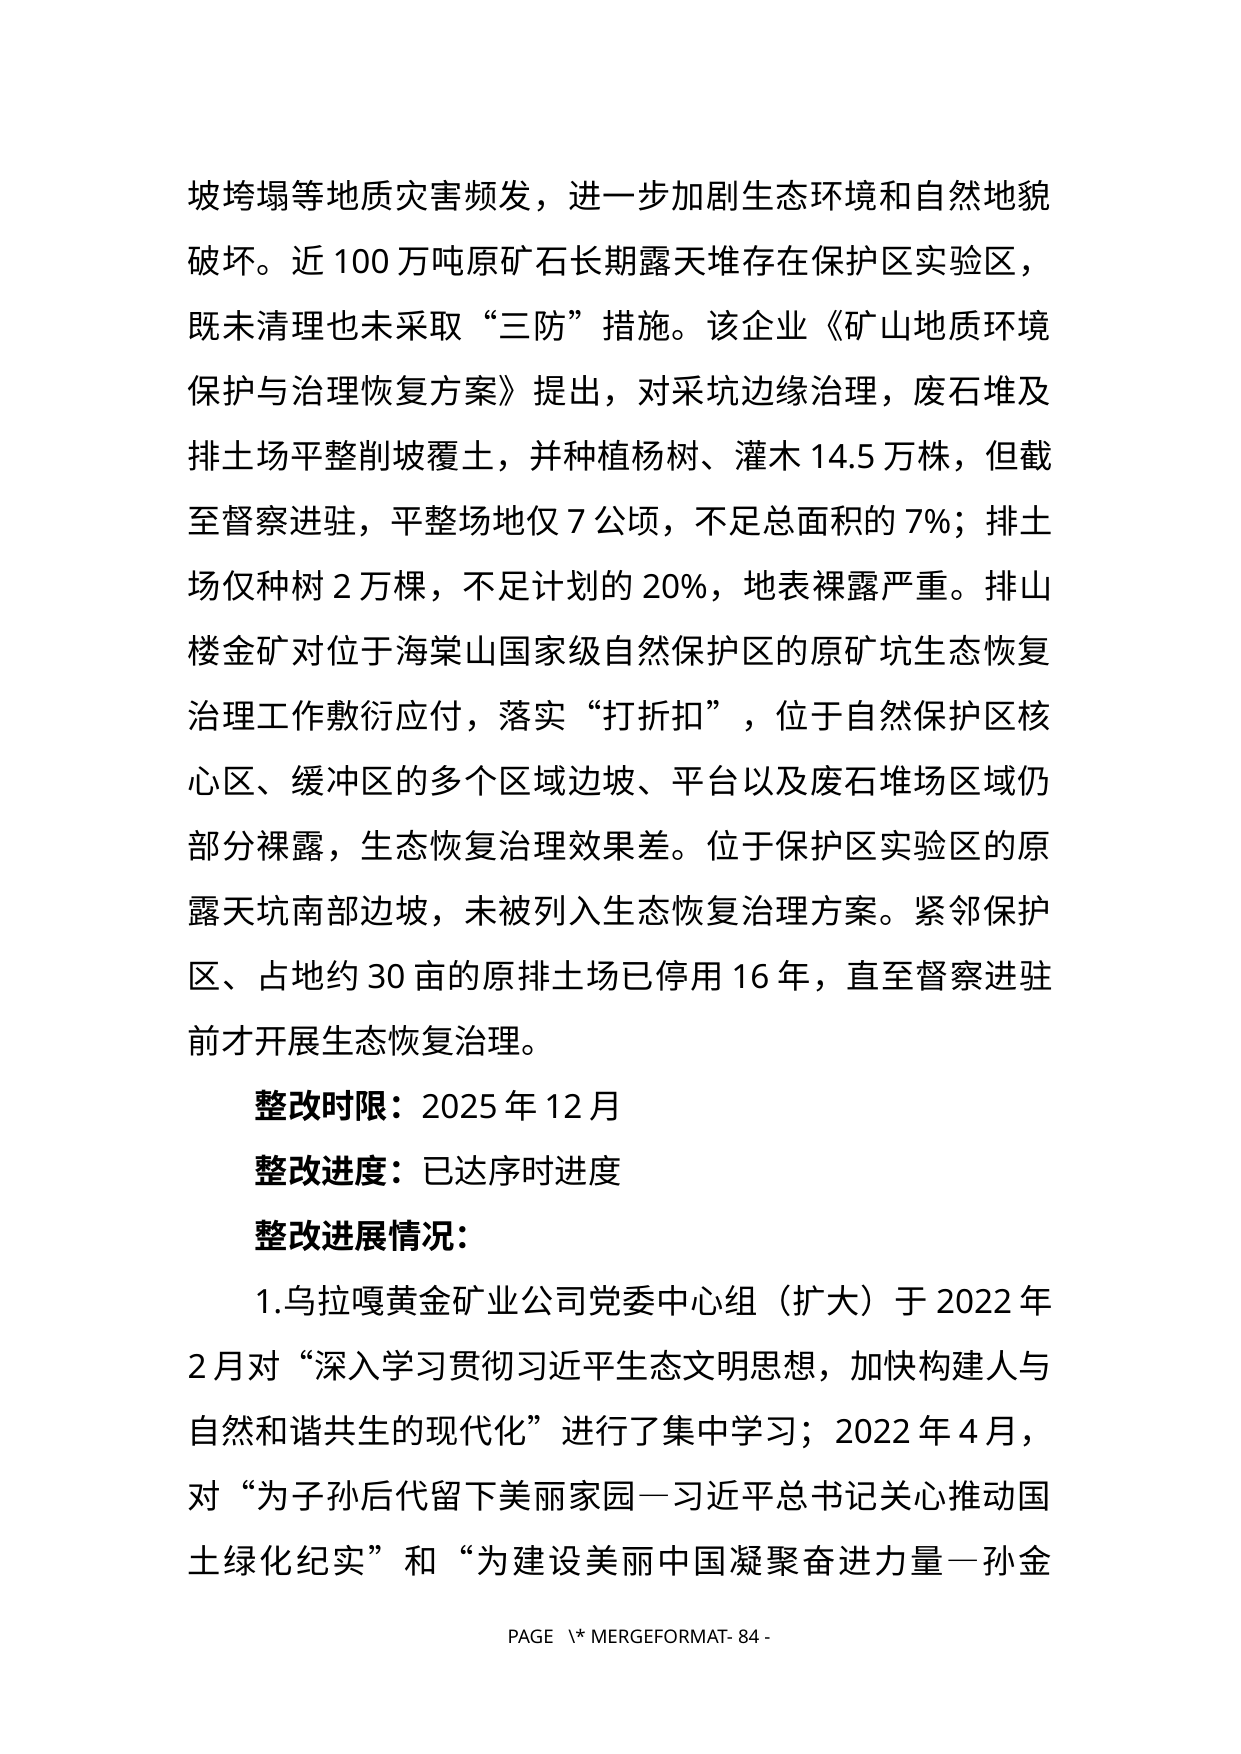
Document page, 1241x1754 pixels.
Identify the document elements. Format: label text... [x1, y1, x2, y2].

text 整改进展情况： [187, 1202, 1053, 1267]
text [187, 162, 1053, 1072]
text 整改进度：已达序时进度 [187, 1137, 1053, 1202]
text 整改时限：2025年12月 [187, 1072, 1053, 1137]
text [187, 1267, 1053, 1592]
